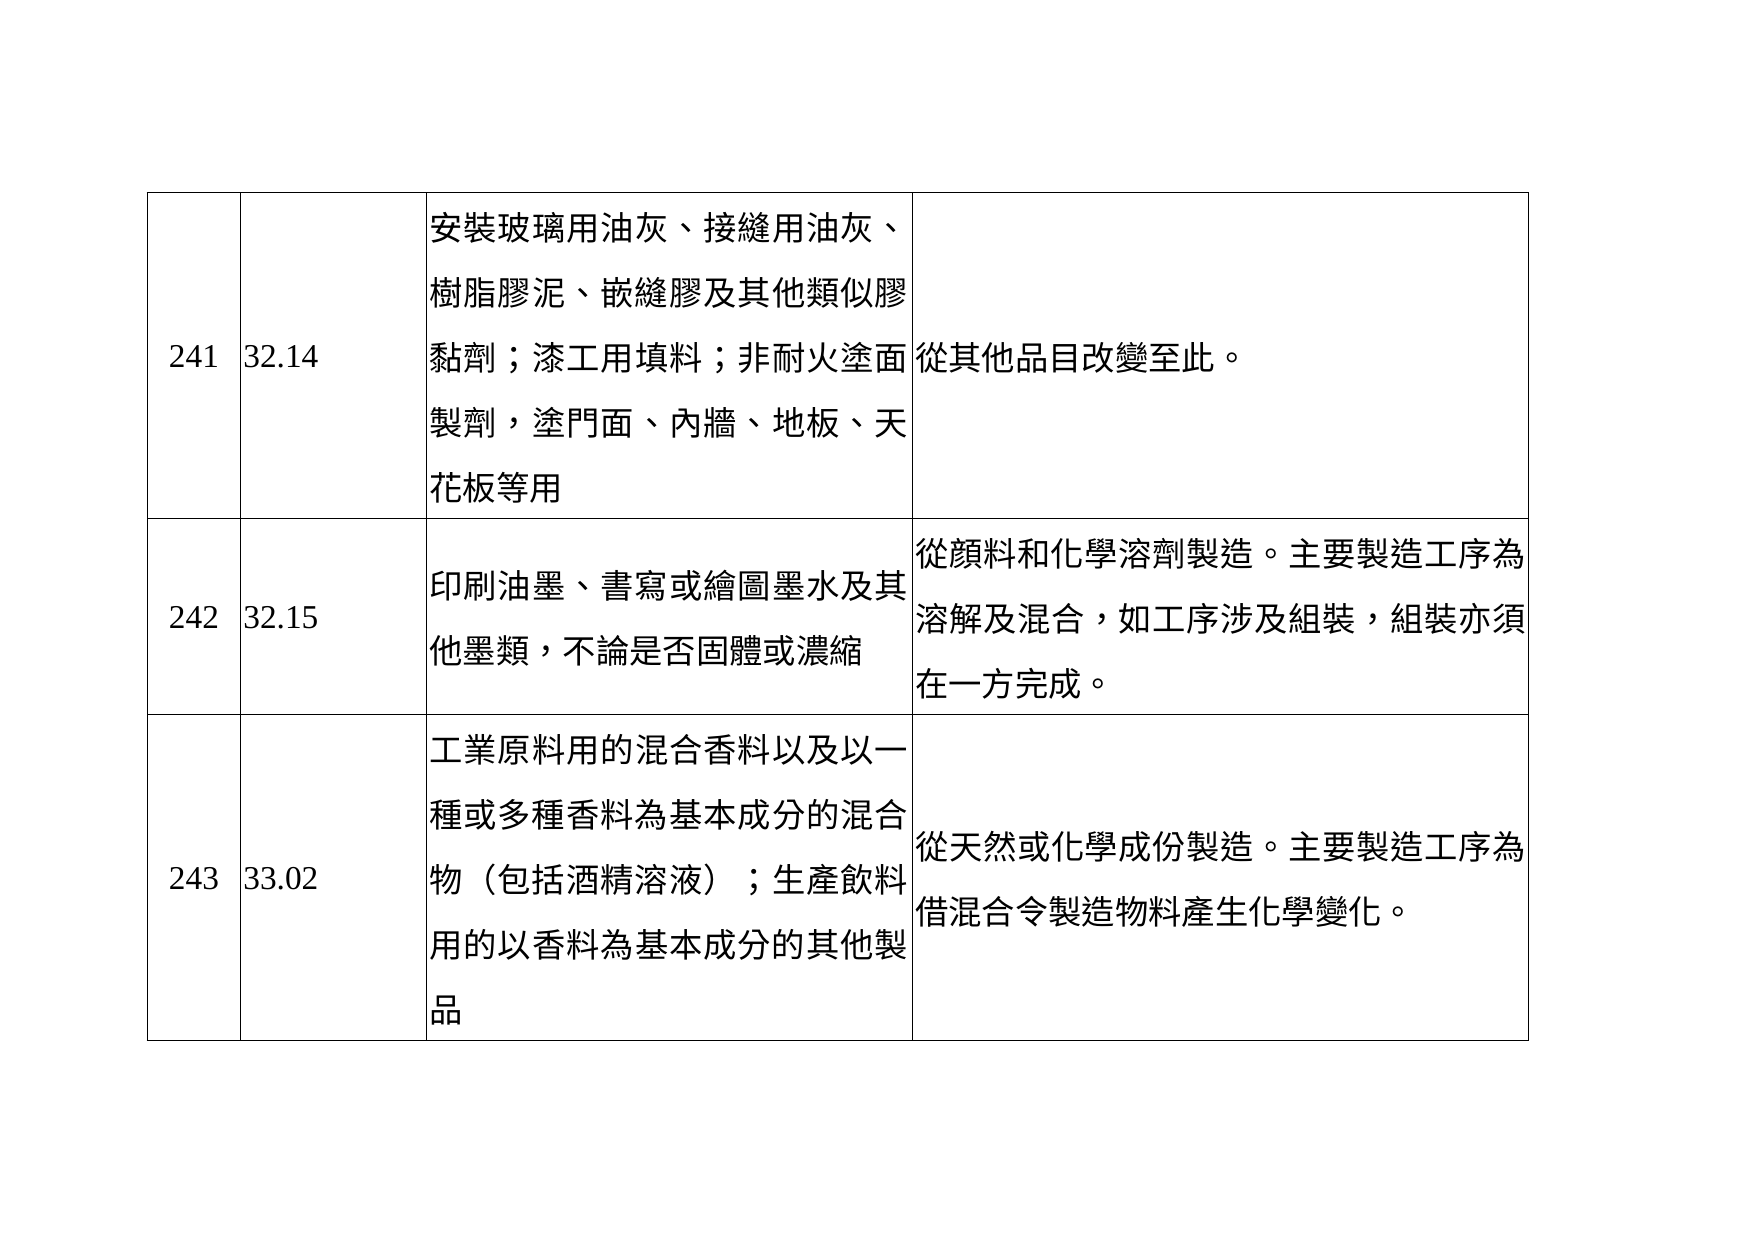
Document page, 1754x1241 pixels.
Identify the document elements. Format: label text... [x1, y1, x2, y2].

table_cell 241 [148, 193, 240, 518]
table_cell 從天然或化學成份製造。主要製造工序為借混合令製造物料產生化學變化。 [913, 715, 1528, 1040]
table_cell 243 [148, 715, 240, 1040]
table_cell 安裝玻璃用油灰、接縫用油灰、樹脂膠泥、嵌縫膠及其他類似膠黏劑；漆工用填料；非耐火塗面製劑，塗門面、內牆、地板、天花板等用 [427, 193, 912, 518]
table_cell 從顔料和化學溶劑製造。主要製造工序為溶解及混合，如工序涉及組裝，組裝亦須在一方完成。 [913, 519, 1528, 714]
table_cell 從其他品目改變至此。 [913, 193, 1528, 518]
table_cell 33.02 [241, 715, 426, 1040]
table_cell 印刷油墨、書寫或繪圖墨水及其他墨類，不論是否固體或濃縮 [427, 519, 912, 714]
table_cell 32.14 [241, 193, 426, 518]
table_cell 32.15 [241, 519, 426, 714]
table_cell 242 [148, 519, 240, 714]
table_cell 工業原料用的混合香料以及以一種或多種香料為基本成分的混合物（包括酒精溶液）；生產飲料用的以香料為基本成分的其他製品 [427, 715, 912, 1040]
